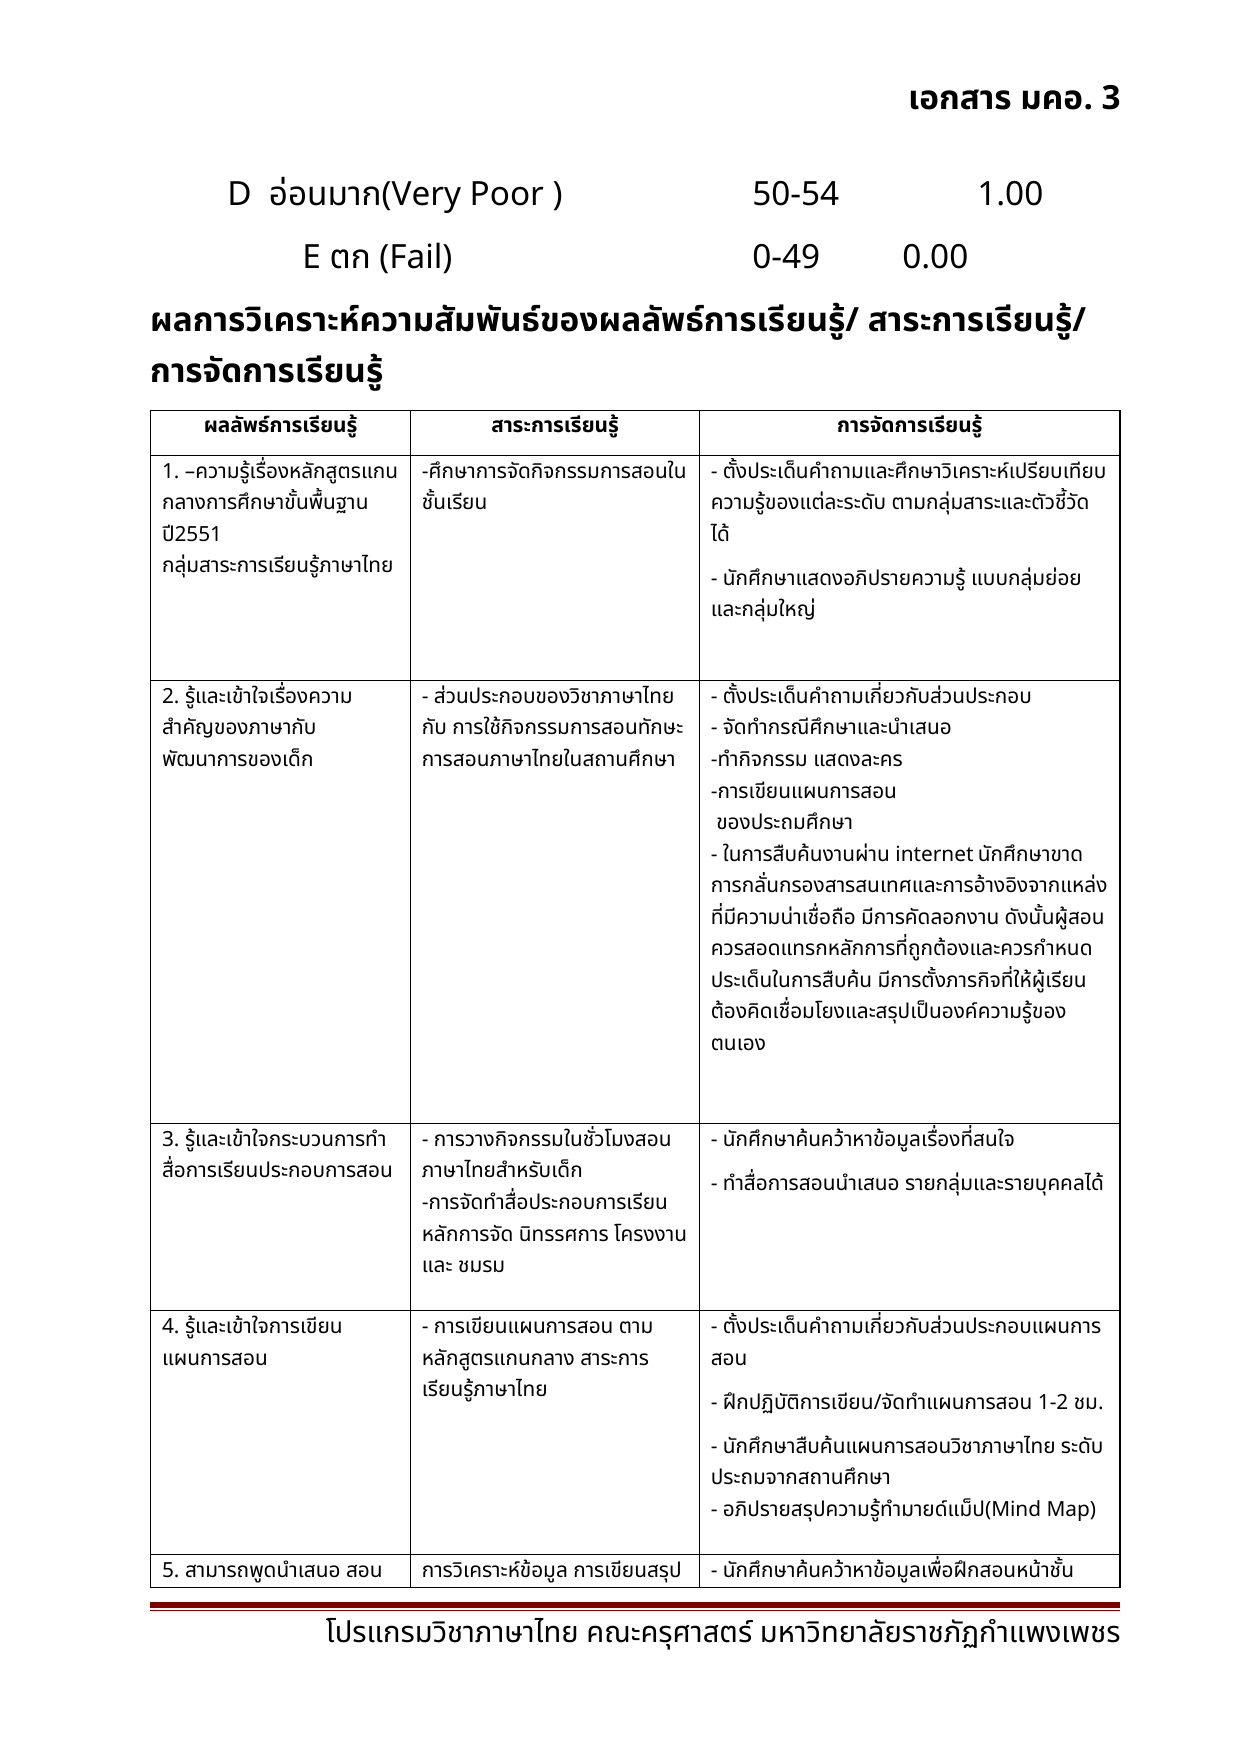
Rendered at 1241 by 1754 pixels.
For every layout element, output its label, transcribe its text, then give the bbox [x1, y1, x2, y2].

table_header ผลลัพธ์การเรียนรู้ [151, 411, 410, 455]
table_cell - ตั้งประเด็นคำถามเกี่ยวกับส่วนประกอบแผนการสอน - ฝึกปฏิบัติการเขียน/จัดทำแผนการสอน 1-2 ชม. - นักศึกษาสืบค้นแผนการสอนวิชาภาษาไทย ระดับประถมจากสถานศึกษา - อภิปรายสรุปความรู้ทำมายด์แม็ป(Mind Map) [700, 1311, 1119, 1554]
table_cell - ตั้งประเด็นคำถามและศึกษาวิเคราะห์เปรียบเทียบความรู้ของแต่ละระดับ ตามกลุ่มสาระและตัวชี้วัดได้ - นักศึกษาแสดงอภิปรายความรู้ แบบกลุ่มย่อยและกลุ่มใหญ่ [700, 456, 1119, 680]
table_header สาระการเรียนรู้ [411, 411, 699, 455]
table_cell - ส่วนประกอบของวิชาภาษาไทย กับ การใช้กิจกรรมการสอนทักษะการสอนภาษาไทยในสถานศึกษา [411, 681, 699, 1123]
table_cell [700, 1555, 1119, 1587]
table_header การจัดการเรียนรู้ [700, 411, 1119, 455]
table_cell 4. รู้และเข้าใจการเขียนแผนการสอน [151, 1311, 410, 1554]
table_cell -ศึกษาการจัดกิจกรรมการสอนในชั้นเรียน [411, 456, 699, 680]
table_cell - การเขียนแผนการสอน ตามหลักสูตรแกนกลาง สาระการเรียนรู้ภาษาไทย [411, 1311, 699, 1554]
table_cell 1. –ความรู้เรื่องหลักสูตรแกนกลางการศึกษาขั้นพื้นฐาน ปี2551 กลุ่มสาระการเรียนรู้ภาษาไทย [151, 456, 410, 680]
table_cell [151, 1555, 410, 1587]
text D อ่อนมาก(Very Poor ) 50-54 1.00 [150, 170, 1120, 221]
table_cell - ตั้งประเด็นคำถามเกี่ยวกับส่วนประกอบ - จัดทำกรณีศึกษาและนำเสนอ -ทำกิจกรรม แสดงละคร -การเขียนแผนการสอน ของประถมศึกษา - ในการสืบค้นงานผ่าน internetนักศึกษาขาดการกลั่นกรองสารสนเทศและการอ้างอิงจากแหล่งที่มีความน่าเชื่อถือ มีการคัดลอกงาน ดังนั้นผู้สอนควรสอดแทรกหลักการที่ถูกต้องและควรกำหนดประเด็นในการสืบค้น มีการตั้งภารกิจที่ให้ผู้เรียนต้องคิดเชื่อมโยงและสรุปเป็นองค์ความรู้ของตนเอง [700, 681, 1119, 1123]
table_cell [411, 1555, 699, 1587]
text ผลการวิเคราะห์ความสัมพันธ์ของผลลัพธ์การเรียนรู้/ สาระการเรียนรู้/ การจัดการเรียนรู้ [150, 296, 1120, 397]
table_cell - การวางกิจกรรมในชั่วโมงสอนภาษาไทยสำหรับเด็ก -การจัดทำสื่อประกอบการเรียนหลักการจัด นิทรรศการ โครงงาน และ ชมรม [411, 1124, 699, 1310]
text E ตก (Fail) 0-49 0.00 [150, 233, 1120, 284]
table_cell 2. รู้และเข้าใจเรื่องความสำคัญของภาษากับพัฒนาการของเด็ก [151, 681, 410, 1123]
table_cell - นักศึกษาค้นคว้าหาข้อมูลเรื่องที่สนใจ - ทำสื่อการสอนนำเสนอ รายกลุ่มและรายบุคคลได้ [700, 1124, 1119, 1310]
table_cell 3. รู้และเข้าใจกระบวนการทำสื่อการเรียนประกอบการสอน [151, 1124, 410, 1310]
